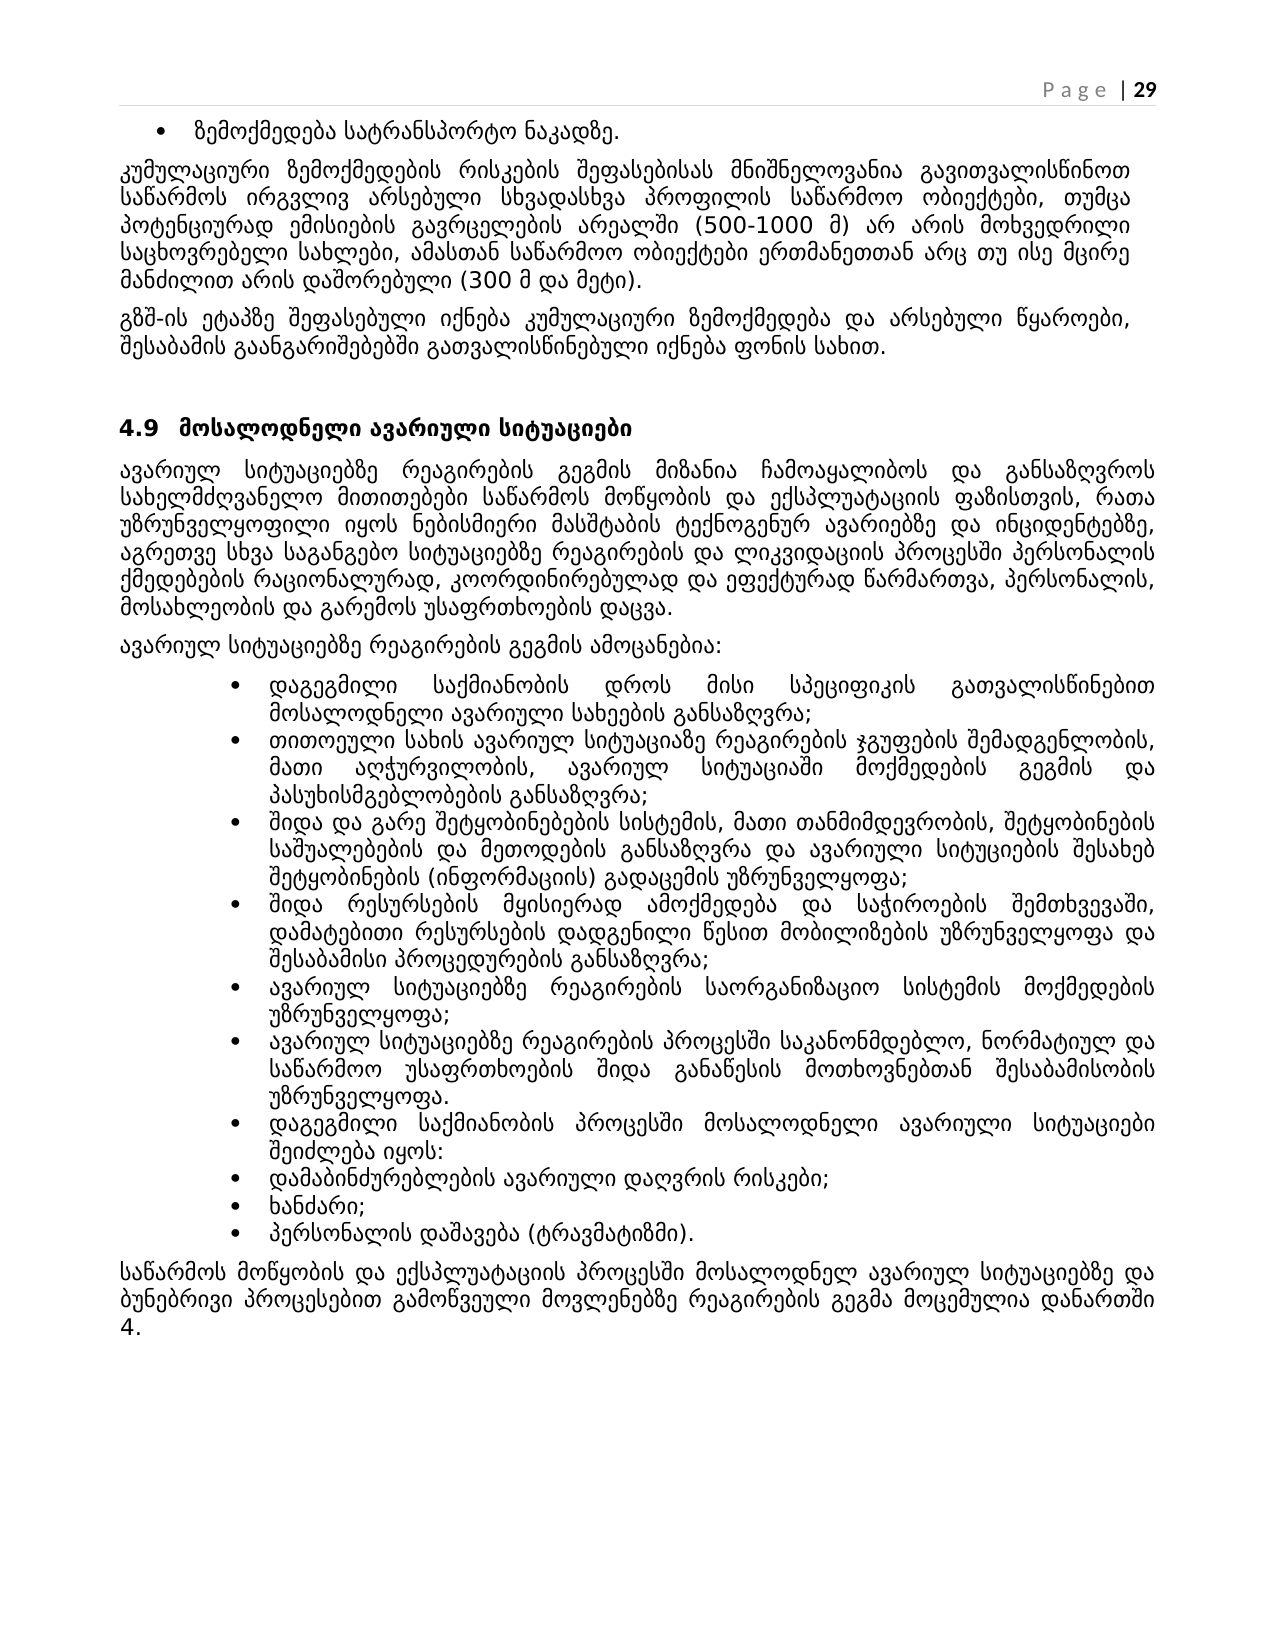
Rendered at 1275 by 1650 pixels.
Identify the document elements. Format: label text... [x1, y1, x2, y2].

list პერსონალის დაშავება (ტრავმატიზმი). [231, 1220, 1156, 1247]
list შიდა რესურსების მყისიერად ამოქმედება და საჭიროების შემთხვევაში, დამატებითი რესურსების დადგენილი წესით მობილიზების უზრუნველყოფა და შესაბამისი პროცედურების განსაზღვრა; [231, 891, 1156, 973]
list დამაბინძურებლების ავარიული დაღვრის რისკები; [231, 1165, 1156, 1192]
text გზშ-ის ეტაპზე შეფასებული იქნება კუმულაციური ზემოქმედება და არსებული წყაროები, შესაბამის გაანგარიშებებში გათვალისწინებული იქნება ფონის სახით. [119, 305, 1132, 359]
text ავარიულ სიტუაციებზე რეაგირების გეგმის მიზანია ჩამოაყალიბოს და განსაზღვროს სახელმძღვანელო მითითებები საწარმოს მოწყობის და ექსპლუატაციის ფაზისთვის, რათა უზრუნველყოფილი იყოს ნებისმიერი მასშტაბის ტექნოგენურ ავარიებზე და ინციდენტებზე, აგრეთვე სხვა საგანგებო სიტუაციებზე რეაგირების და ლიკვიდაციის პროცესში პერსონალის ქმედებების რაციონალურად, კოორდინირებულად და ეფექტურად წარმართვა, პერსონალის, მოსახლეობის და გარემოს უსაფრთხოების დაცვა. [119, 457, 1156, 620]
list ავარიულ სიტუაციებზე რეაგირების პროცესში საკანონმდებლო, ნორმატიულ და საწარმოო უსაფრთხოების შიდა განაწესის მოთხოვნებთან შესაბამისობის უზრუნველყოფა. [231, 1028, 1156, 1110]
list დაგეგმილი საქმიანობის პროცესში მოსალოდნელი ავარიული სიტუაციები შეიძლება იყოს: [231, 1111, 1156, 1165]
list შიდა და გარე შეტყობინებების სისტემის, მათი თანმიმდევრობის, შეტყობინების საშუალებების და მეთოდების განსაზღვრა და ავარიული სიტუციების შესახებ შეტყობინების (ინფორმაციის) გადაცემის უზრუნველყოფა; [231, 809, 1156, 891]
text ავარიულ სიტუაციებზე რეაგირების გეგმის ამოცანებია: [119, 632, 1156, 659]
list თითოეული სახის ავარიულ სიტუაციაზე რეაგირების ჯგუფების შემადგენლობის, მათი აღჭურვილობის, ავარიულ სიტუაციაში მოქმედების გეგმის და პასუხისმგებლობების განსაზღვრა; [231, 727, 1156, 808]
list ავარიულ სიტუაციებზე რეაგირების საორგანიზაციო სისტემის მოქმედების უზრუნველყოფა; [231, 974, 1156, 1028]
list დაგეგმილი საქმიანობის დროს მისი სპეციფიკის გათვალისწინებით მოსალოდნელი ავარიული სახეების განსაზღვრა; [231, 672, 1156, 726]
list ხანძარი; [231, 1193, 1156, 1219]
subtitle მოსალოდნელი ავარიული სიტუაციები [118, 416, 1156, 442]
text საწარმოს მოწყობის და ექსპლუატაციის პროცესში მოსალოდნელ ავარიულ სიტუაციებზე და ბუნებრივი პროცესებით გამოწვეული მოვლენებზე რეაგირების გეგმა მოცემულია დანართში 4. [119, 1259, 1156, 1340]
text კუმულაციური ზემოქმედების რისკების შეფასებისას მნიშნელოვანია გავითვალისწინოთ საწარმოს ირგვლივ არსებული სხვადასხვა პროფილის საწარმოო ობიექტები, თუმცა პოტენციურად ემისიების გავრცელების არეალში (500-1000 მ) არ არის მოხვედრილი საცხოვრებელი სახლები, ამასთან საწარმოო ობიექტები ერთმანეთთან არც თუ ისე მცირე მანძილით არის დაშორებული (300 მ და მეტი). [119, 157, 1132, 293]
list ზემოქმედება სატრანსპორტო ნაკადზე. [157, 118, 1131, 145]
